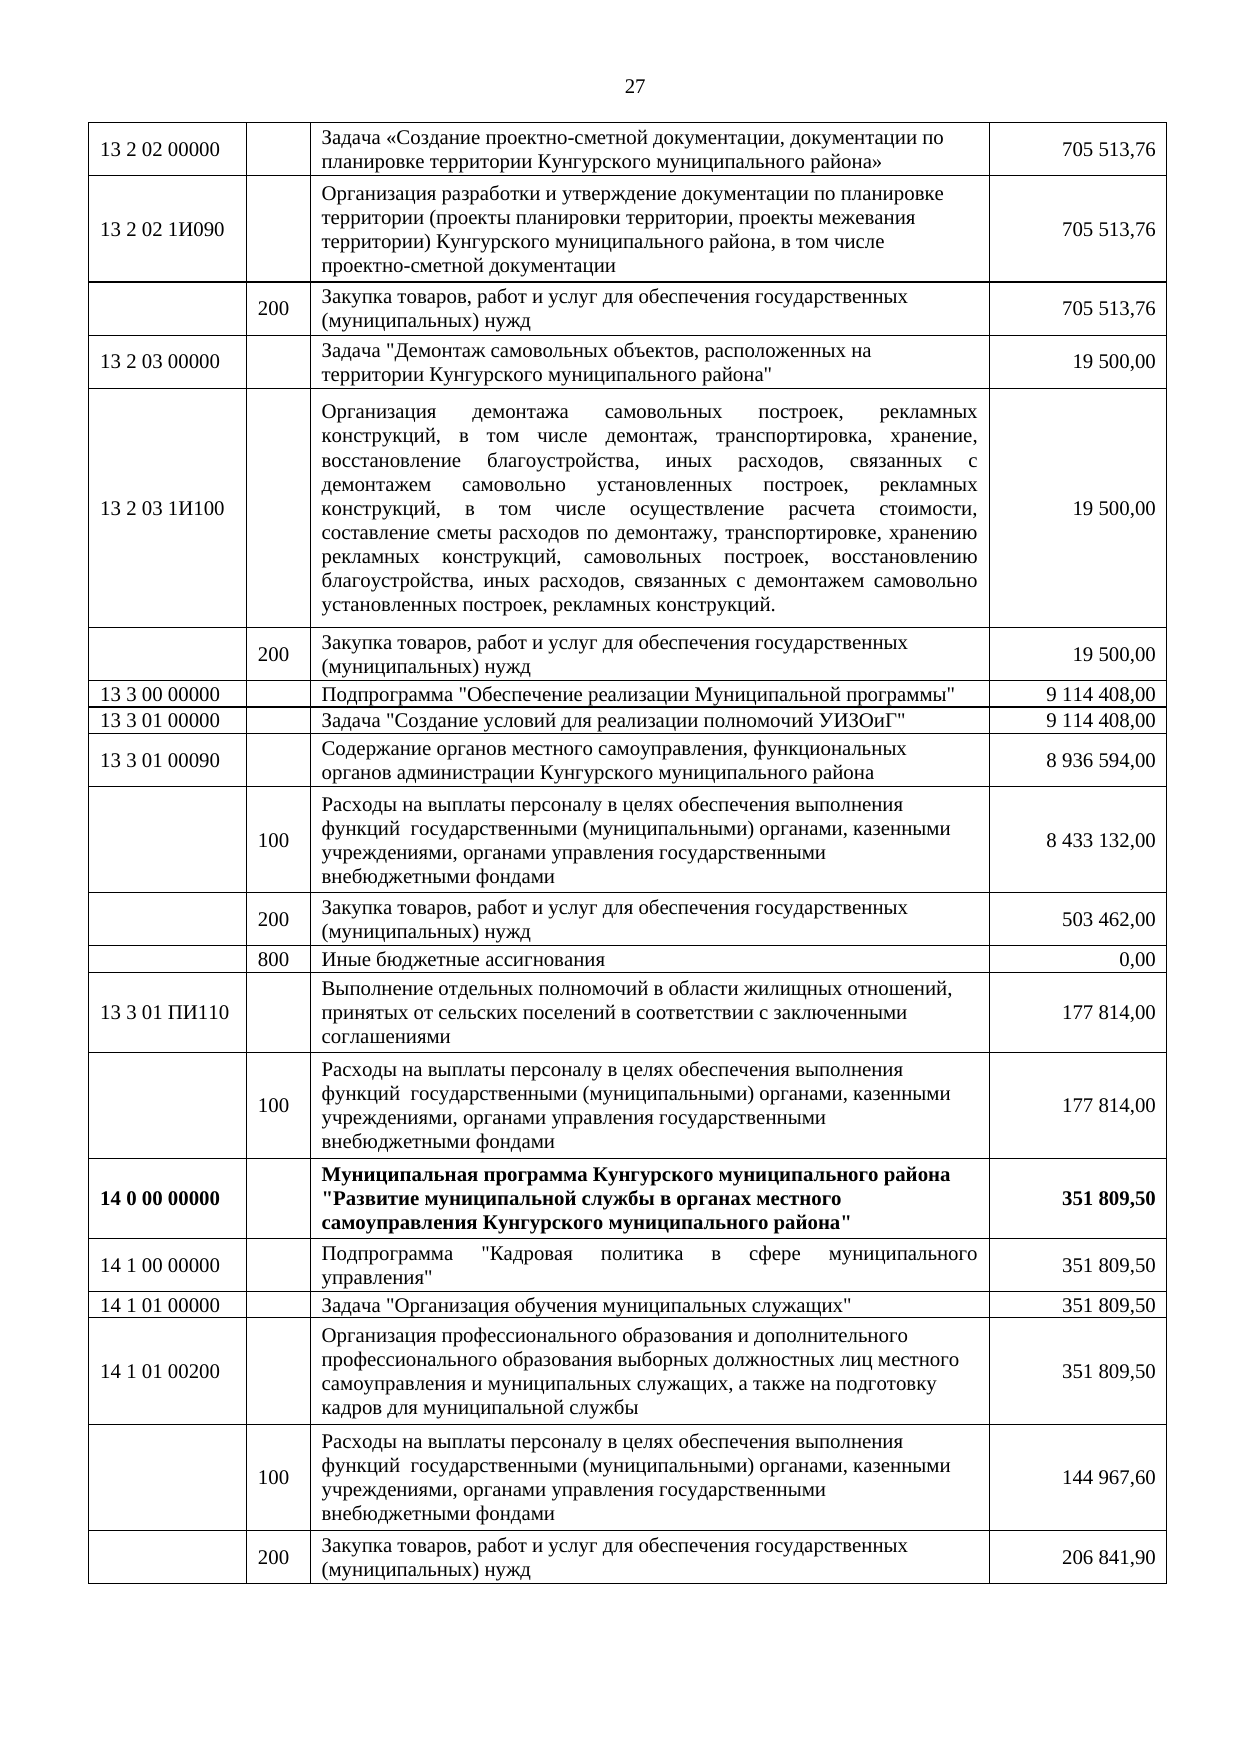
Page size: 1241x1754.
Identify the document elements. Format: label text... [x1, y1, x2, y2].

table_cell [89, 283, 246, 334]
table_cell 351 809,50 [990, 1239, 1166, 1291]
table_cell [89, 946, 246, 972]
table_cell [89, 893, 246, 945]
table_cell 13 3 00 00000 [89, 681, 246, 706]
table_cell [247, 1318, 310, 1423]
table_cell [247, 708, 310, 733]
table_cell 9 114 408,00 [990, 681, 1166, 706]
table_cell 19 500,00 [990, 389, 1166, 627]
table_cell 13 2 03 1И100 [89, 389, 246, 627]
table_cell Закупка товаров, работ и услуг для обеспечения государственных (муниципальных) нужд [311, 893, 989, 945]
table_cell [247, 389, 310, 627]
table_cell 19 500,00 [990, 336, 1166, 388]
table_cell 13 3 01 00090 [89, 734, 246, 786]
table_cell Задача "Организация обучения муниципальных служащих" [311, 1292, 989, 1317]
table_cell 19 500,00 [990, 628, 1166, 680]
table_cell 503 462,00 [990, 893, 1166, 945]
table_cell [247, 176, 310, 281]
table_cell 200 [247, 893, 310, 945]
table_cell Выполнение отдельных полномочий в области жилищных отношений, принятых от сельских поселений в соответствии с заключенными соглашениями [311, 973, 989, 1052]
table_cell Муниципальная программа Кунгурского муниципального района "Развитие муниципальной службы в органах местного самоуправления Кунгурского муниципального района" [311, 1159, 989, 1238]
table_cell 100 [247, 787, 310, 892]
table_cell [247, 734, 310, 786]
table_cell 13 2 02 1И090 [89, 176, 246, 281]
table_cell 177 814,00 [990, 973, 1166, 1052]
table_cell 200 [247, 628, 310, 680]
table_cell 144 967,60 [990, 1425, 1166, 1530]
table_cell 13 3 01 ПИ110 [89, 973, 246, 1052]
table_cell 13 3 01 00000 [89, 708, 246, 733]
table_cell 705 513,76 [990, 283, 1166, 334]
table_cell 177 814,00 [990, 1053, 1166, 1158]
table_cell Содержание органов местного самоуправления, функциональных органов администрации Кунгурского муниципального района [311, 734, 989, 786]
table_cell 200 [247, 1531, 310, 1583]
table_cell [247, 681, 310, 706]
table_cell 13 2 02 00000 [89, 123, 246, 175]
table_cell Организация разработки и утверждение документации по планировке территории (проекты планировки территории, проекты межевания территории) Кунгурского муниципального района, в том числе проектно-сметной документации [311, 176, 989, 281]
table_cell [247, 123, 310, 175]
table_cell [89, 628, 246, 680]
table_cell 351 809,50 [990, 1292, 1166, 1317]
table_cell Закупка товаров, работ и услуг для обеспечения государственных (муниципальных) нужд [311, 1531, 989, 1583]
table_cell [247, 336, 310, 388]
table_cell Подпрограмма "Кадровая политика в сфере муниципального управления" [311, 1239, 989, 1291]
table_cell 8 936 594,00 [990, 734, 1166, 786]
table_cell [247, 1159, 310, 1238]
table_cell Закупка товаров, работ и услуг для обеспечения государственных (муниципальных) нужд [311, 628, 989, 680]
table_cell [247, 1239, 310, 1291]
table_cell 14 1 01 00200 [89, 1318, 246, 1423]
table_cell 14 1 00 00000 [89, 1239, 246, 1291]
table_cell 100 [247, 1425, 310, 1530]
table_cell Задача "Демонтаж самовольных объектов, расположенных на территории Кунгурского муниципального района" [311, 336, 989, 388]
table_cell 206 841,90 [990, 1531, 1166, 1583]
table_cell 8 433 132,00 [990, 787, 1166, 892]
table_cell 13 2 03 00000 [89, 336, 246, 388]
table_cell Задача «Создание проектно-сметной документации, документации по планировке территории Кунгурского муниципального района» [311, 123, 989, 175]
table_cell 351 809,50 [990, 1159, 1166, 1238]
table_cell Расходы на выплаты персоналу в целях обеспечения выполнения функций государственными (муниципальными) органами, казенными учреждениями, органами управления государственными внебюджетными фондами [311, 1053, 989, 1158]
table_cell Подпрограмма "Обеспечение реализации Муниципальной программы" [311, 681, 989, 706]
table_cell [89, 1053, 246, 1158]
table_cell Задача "Создание условий для реализации полномочий УИЗОиГ" [311, 708, 989, 733]
table_cell 705 513,76 [990, 176, 1166, 281]
table_cell [247, 1292, 310, 1317]
table_cell 351 809,50 [990, 1318, 1166, 1423]
table_cell 14 0 00 00000 [89, 1159, 246, 1238]
table_cell [247, 973, 310, 1052]
table_cell 100 [247, 1053, 310, 1158]
table_cell Закупка товаров, работ и услуг для обеспечения государственных (муниципальных) нужд [311, 283, 989, 334]
table_cell [89, 1531, 246, 1583]
table_cell 800 [247, 946, 310, 972]
table_cell [89, 1425, 246, 1530]
table_cell 705 513,76 [990, 123, 1166, 175]
table_cell [89, 787, 246, 892]
table_cell Организация профессионального образования и дополнительного профессионального образования выборных должностных лиц местного самоуправления и муниципальных служащих, а также на подготовку кадров для муниципальной службы [311, 1318, 989, 1423]
table_cell Организация демонтажа самовольных построек, рекламных конструкций, в том числе демонтаж, транспортировка, хранение, восстановление благоустройства, иных расходов, связанных с демонтажем самовольно установленных построек, рекламных конструкций, в том числе осуществление расчета стоимости, составление сметы расходов по демонтажу, транспортировке, хранению рекламных конструкций, самовольных построек, восстановлению благоустройства, иных расходов, связанных с демонтажем самовольно установленных построек, рекламных конструкций. [311, 389, 989, 627]
table_cell 0,00 [990, 946, 1166, 972]
table_cell 200 [247, 283, 310, 334]
table_cell 14 1 01 00000 [89, 1292, 246, 1317]
table_cell Расходы на выплаты персоналу в целях обеспечения выполнения функций государственными (муниципальными) органами, казенными учреждениями, органами управления государственными внебюджетными фондами [311, 787, 989, 892]
table_cell 9 114 408,00 [990, 708, 1166, 733]
table_cell Расходы на выплаты персоналу в целях обеспечения выполнения функций государственными (муниципальными) органами, казенными учреждениями, органами управления государственными внебюджетными фондами [311, 1425, 989, 1530]
table_cell Иные бюджетные ассигнования [311, 946, 989, 972]
